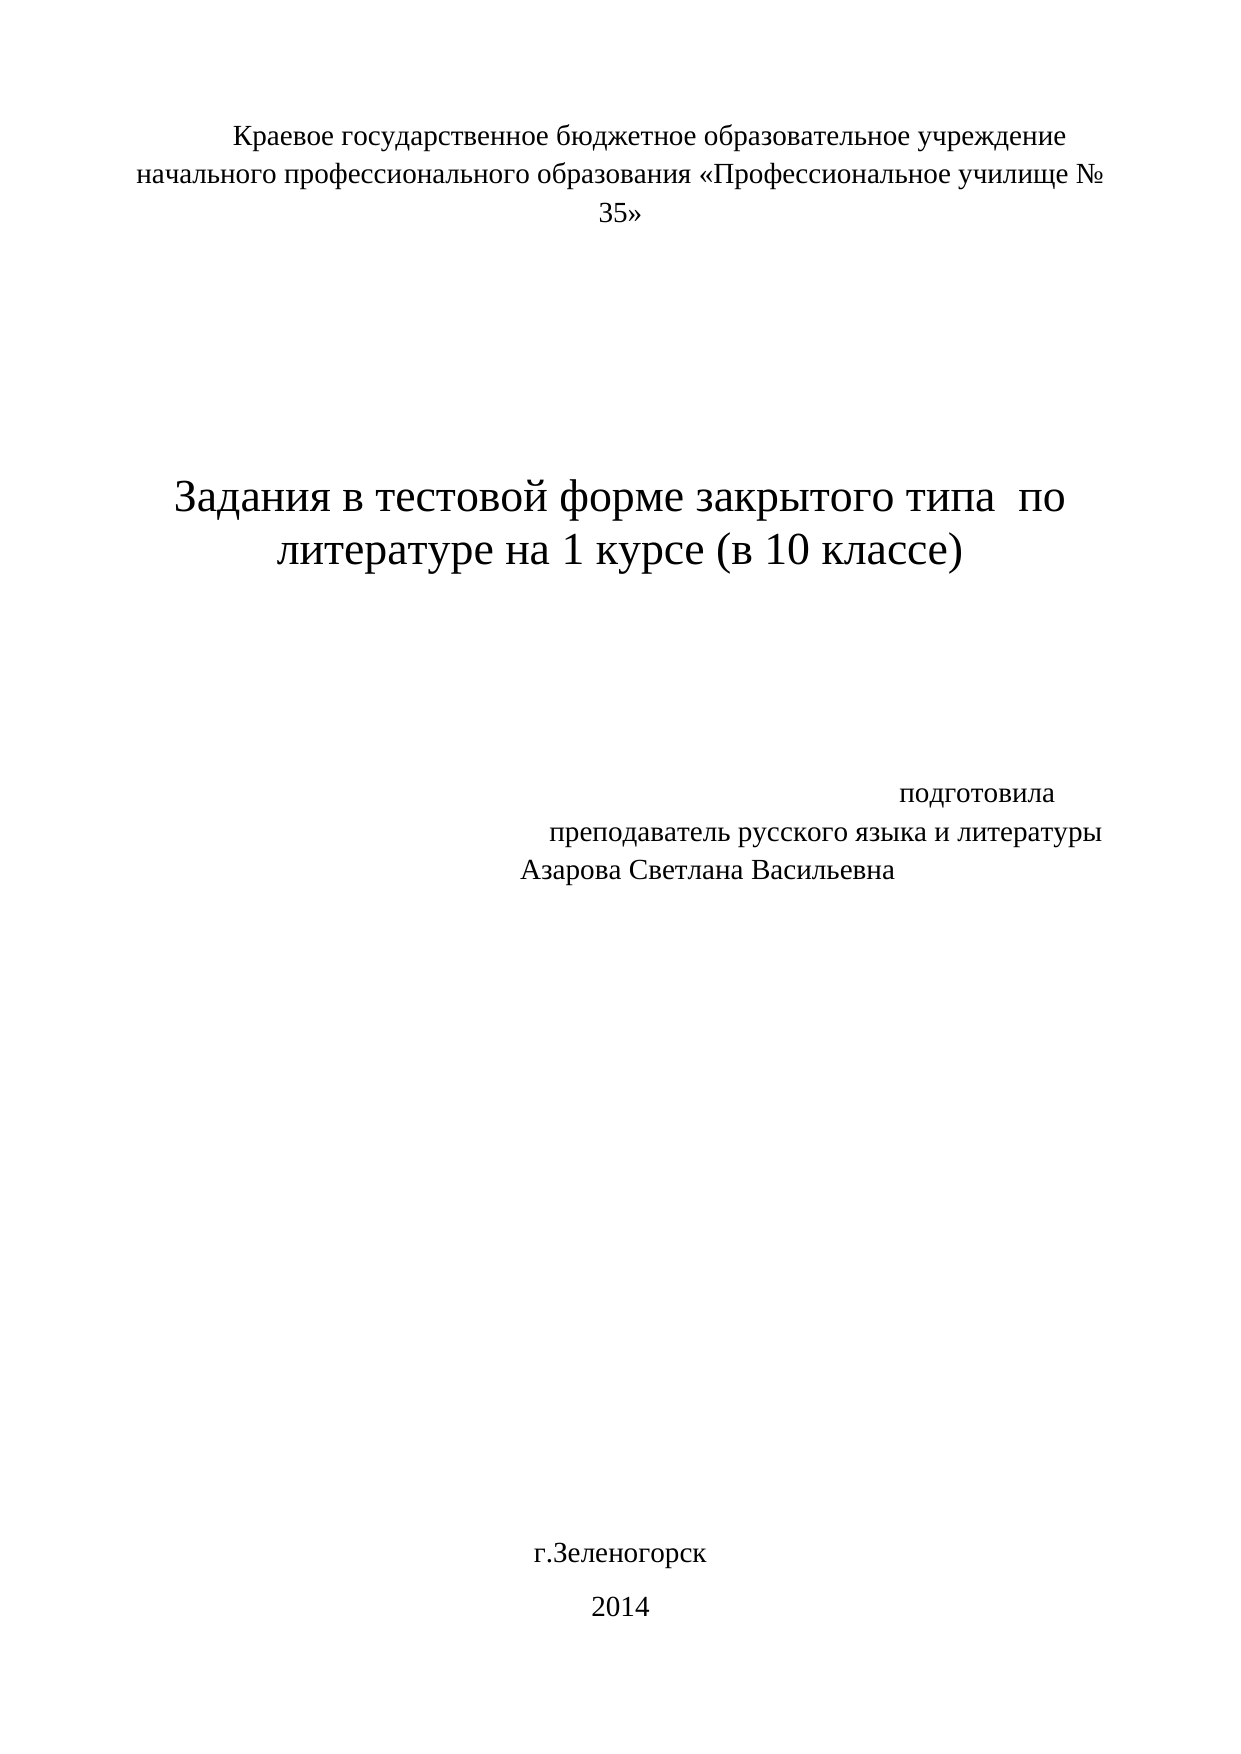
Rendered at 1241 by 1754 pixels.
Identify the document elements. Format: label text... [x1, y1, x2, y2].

text г.Зеленогорск [118, 1535, 1122, 1569]
text подготовила [118, 775, 1122, 809]
text 2014 [118, 1589, 1122, 1623]
text Задания в тестовой форме закрытого типа по литературе на 1 курсе (в 10 классе) [118, 468, 1122, 574]
text преподаватель русского языка и литературы [118, 814, 1122, 847]
text Краевое государственное бюджетное образовательное учреждение начального профессионального образования «Профессиональное училище № 35» [118, 118, 1122, 229]
text Азарова Светлана Васильевна [118, 852, 1122, 886]
